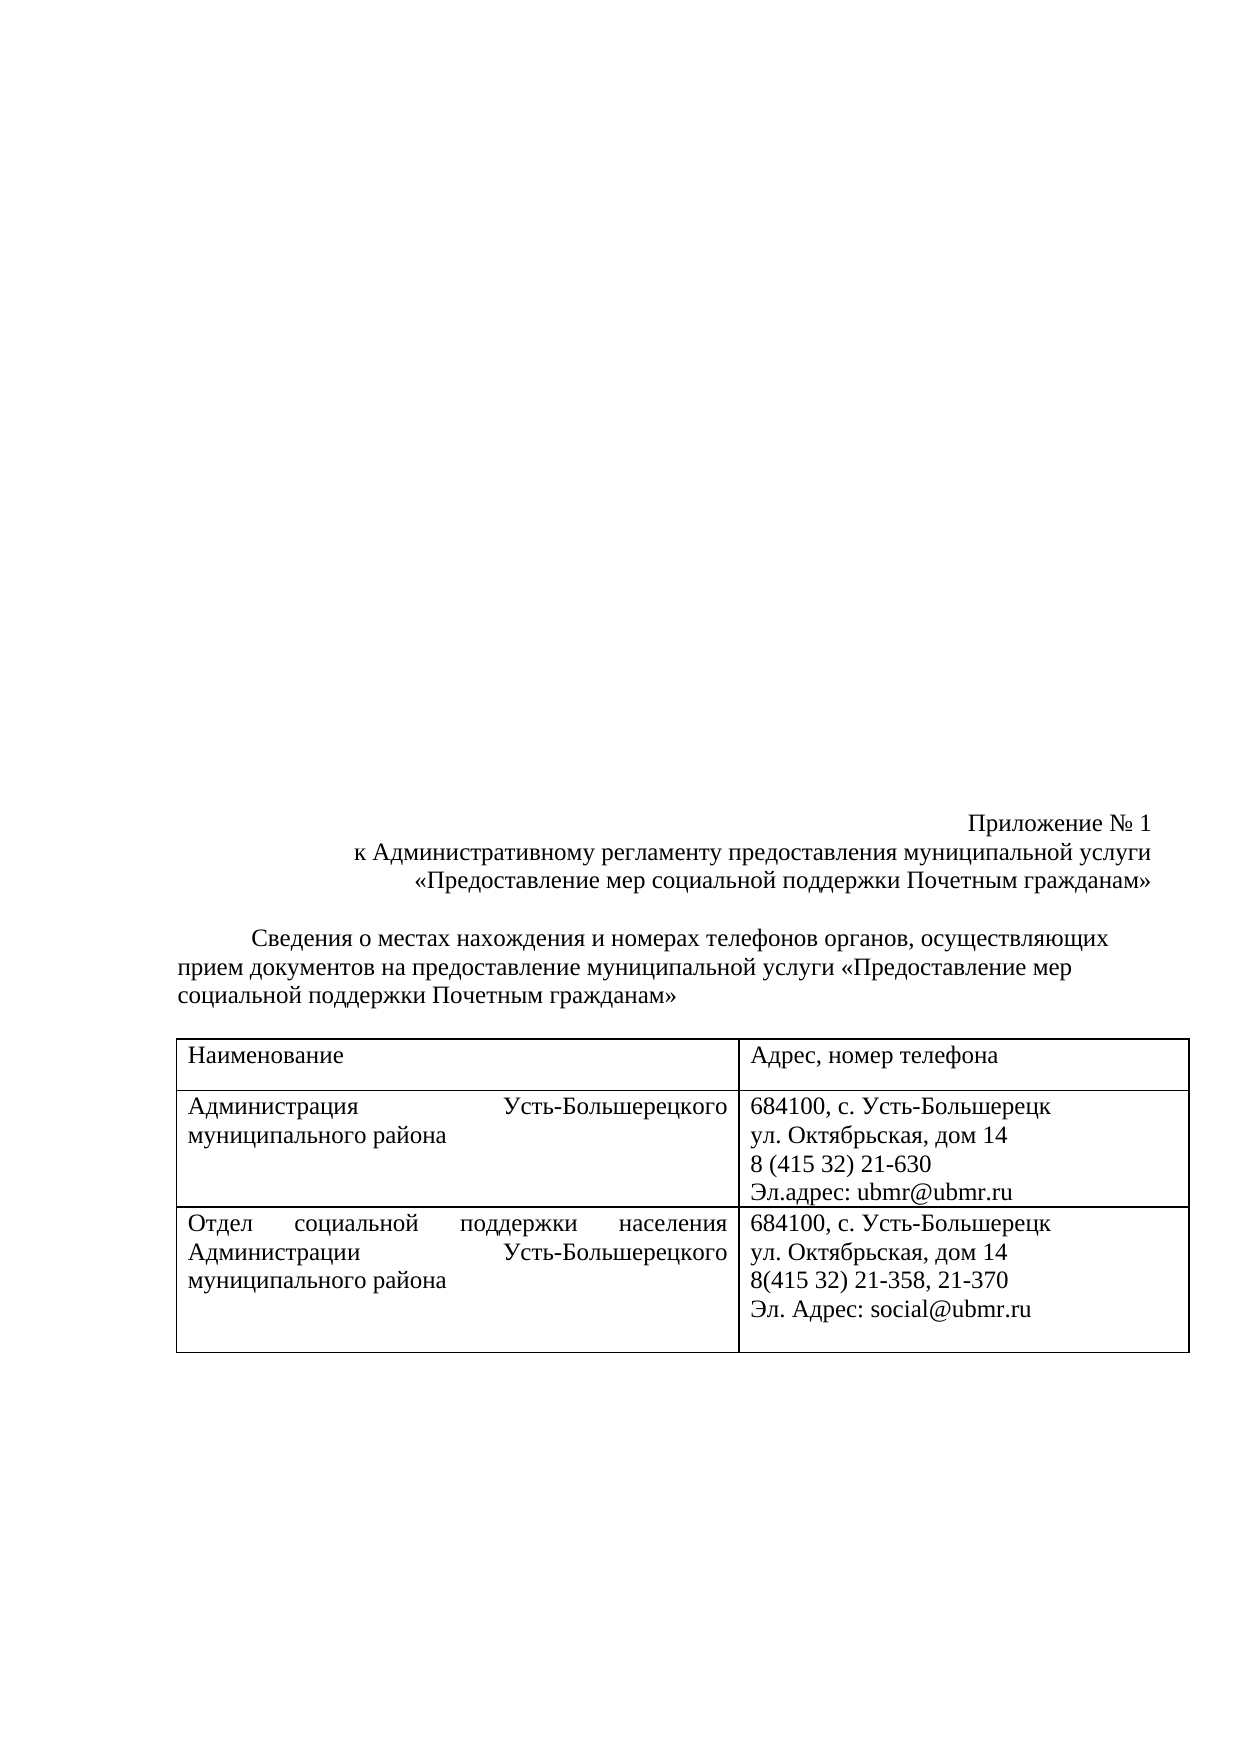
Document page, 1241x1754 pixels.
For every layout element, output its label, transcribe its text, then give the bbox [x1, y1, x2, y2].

table_cell Отдел социальной поддержки населения Администрации Усть-Большерецкого муниципального района [177, 1208, 738, 1352]
text Приложение № 1 [177, 808, 1152, 837]
text «Предоставление мер социальной поддержки Почетным гражданам» [177, 866, 1152, 894]
table_cell 684100, с. Усть-Большерецк ул. Октябрьская, дом 14 8(415 32) 21-358, 21-370 Эл. Адрес: social@ubmr.ru [740, 1208, 1188, 1352]
text Сведения о местах нахождения и номерах телефонов органов, осуществляющих прием документов на предоставление муниципальной услуги «Предоставление мер социальной поддержки Почетным гражданам» [177, 923, 1152, 1009]
table_header Наименование [177, 1040, 738, 1090]
table_cell Администрация Усть-Большерецкого муниципального района [177, 1091, 738, 1206]
table_header Адрес, номер телефона [740, 1040, 1188, 1090]
text к Административному регламенту предоставления муниципальной услуги [177, 837, 1152, 866]
table_cell 684100, с. Усть-Большерецк ул. Октябрьская, дом 14 8 (415 32) 21-630 Эл.адрес: ubmr@ubmr.ru [740, 1091, 1188, 1206]
